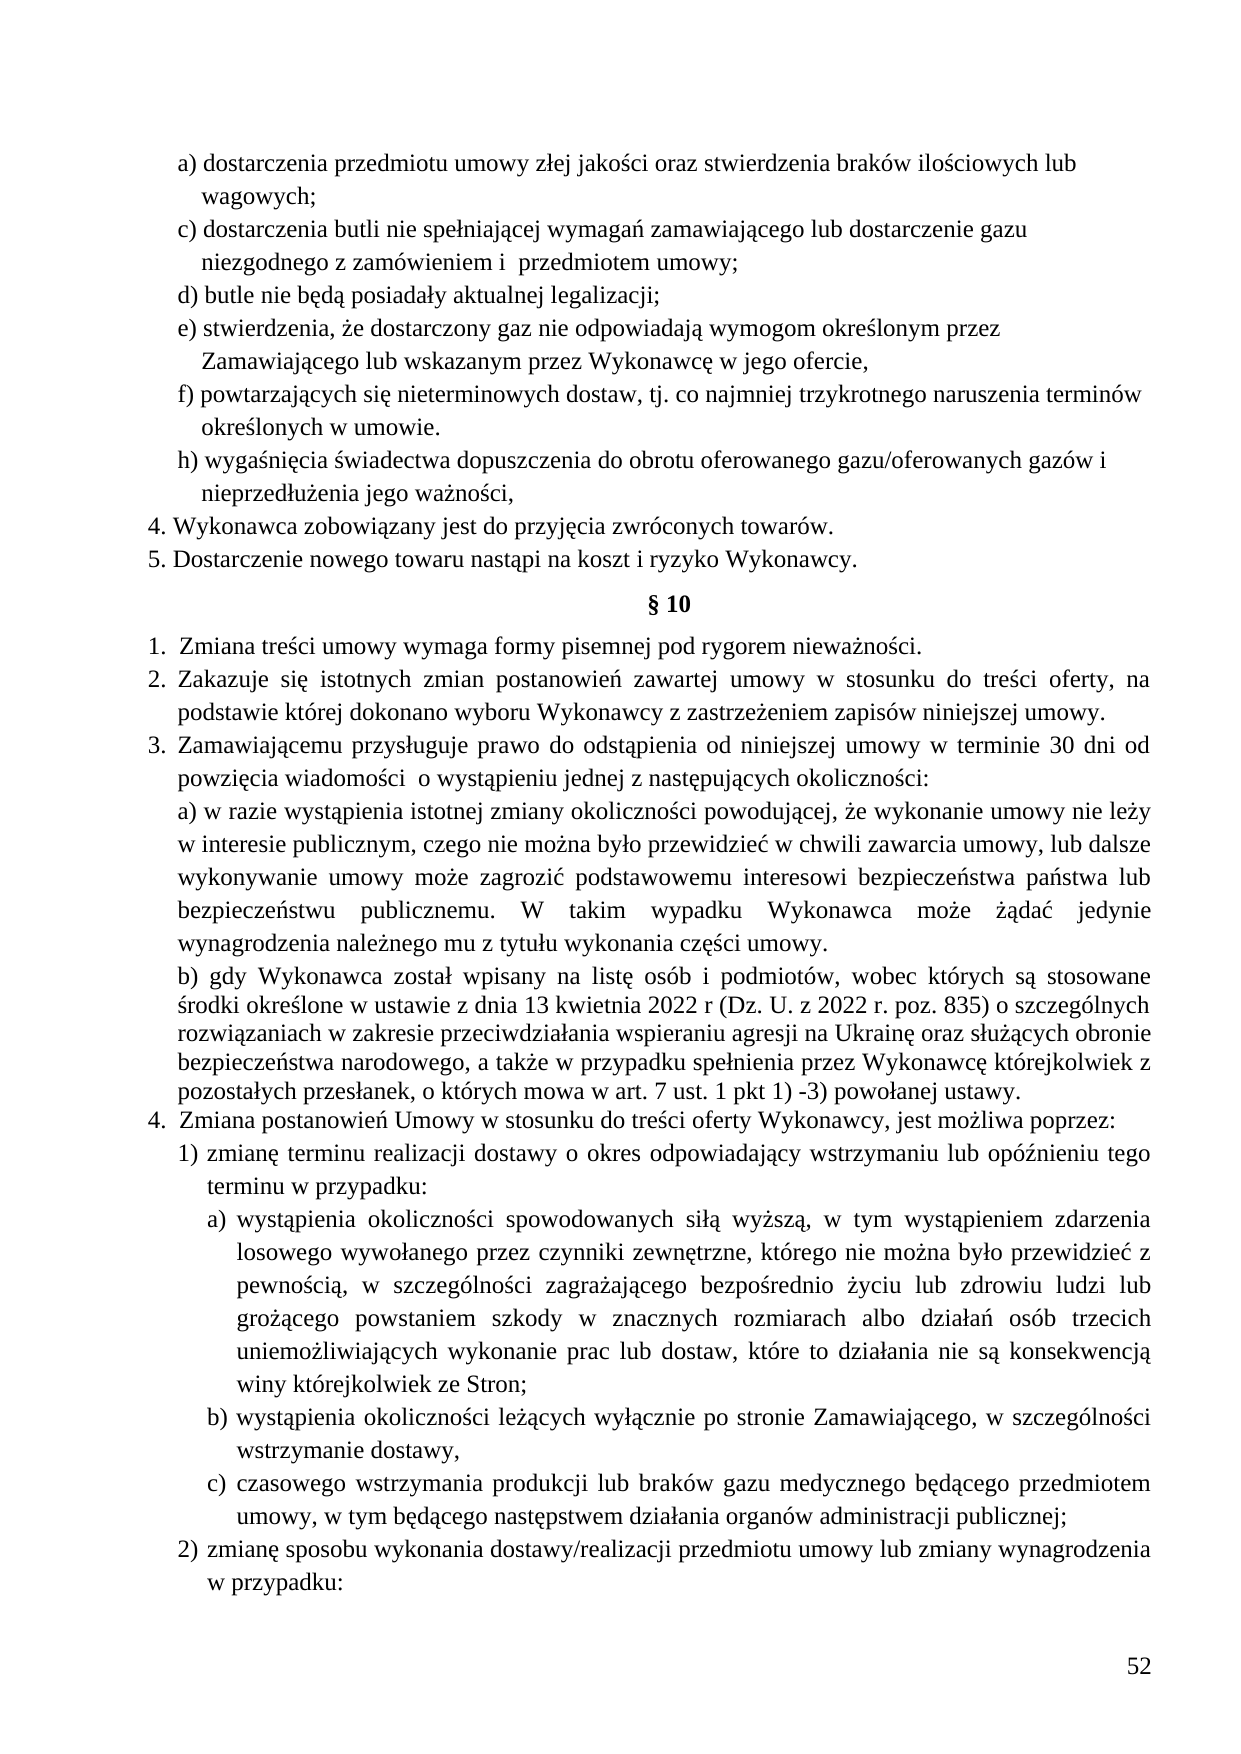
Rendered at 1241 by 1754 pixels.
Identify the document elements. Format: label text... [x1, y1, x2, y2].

text 5. Dostarczenie nowego towaru nastąpi na koszt i ryzyko Wykonawcy. [148, 544, 1152, 573]
text c) czasowego wstrzymania produkcji lub braków gazu medycznego będącego przedmiotem umowy, w tym będącego następstwem działania organów administracji publicznej; [207, 1468, 1152, 1530]
text 1) zmianę terminu realizacji dostawy o okres odpowiadający wstrzymaniu lub opóźnieniu tego terminu w przypadku: [177, 1138, 1152, 1199]
text a) wystąpienia okoliczności spowodowanych siłą wyższą, w tym wystąpieniem zdarzenia losowego wywołanego przez czynniki zewnętrzne, którego nie można było przewidzieć z pewnością, w szczególności zagrażającego bezpośrednio życiu lub zdrowiu ludzi lub grożącego powstaniem szkody w znacznych rozmiarach albo działań osób trzecich uniemożliwiających wykonanie prac lub dostaw, które to działania nie są konsekwencją winy którejkolwiek ze Stron; [207, 1204, 1152, 1398]
text e) stwierdzenia, że dostarczony gaz nie odpowiadają wymogom określonym przez Zamawiającego lub wskazanym przez Wykonawcę w jego ofercie, [177, 313, 1152, 374]
text 4. Wykonawca zobowiązany jest do przyjęcia zwróconych towarów. [148, 511, 1152, 540]
text d) butle nie będą posiadały aktualnej legalizacji; [177, 280, 1152, 308]
text 4. Zmiana postanowień Umowy w stosunku do treści oferty Wykonawcy, jest możliwa poprzez: [148, 1105, 1152, 1133]
text h) wygaśnięcia świadectwa dopuszczenia do obrotu oferowanego gazu/oferowanych gazów i nieprzedłużenia jego ważności, [177, 445, 1152, 507]
text b) wystąpienia okoliczności leżących wyłącznie po stronie Zamawiającego, w szczególności wstrzymanie dostawy, [207, 1402, 1152, 1464]
text c) dostarczenia butli nie spełniającej wymagań zamawiającego lub dostarczenie gazu niezgodnego z zamówieniem i przedmiotem umowy; [177, 214, 1152, 276]
text 2. Zakazuje się istotnych zmian postanowień zawartej umowy w stosunku do treści oferty, na podstawie której dokonano wyboru Wykonawcy z zastrzeżeniem zapisów niniejszej umowy. [148, 664, 1152, 726]
text a) w razie wystąpienia istotnej zmiany okoliczności powodującej, że wykonanie umowy nie leży w interesie publicznym, czego nie można było przewidzieć w chwili zawarcia umowy, lub dalsze wykonywanie umowy może zagrozić podstawowemu interesowi bezpieczeństwa państwa lub bezpieczeństwu publicznemu. W takim wypadku Wykonawca może żądać jedynie wynagrodzenia należnego mu z tytułu wykonania części umowy. [177, 796, 1152, 957]
text 1. Zmiana treści umowy wymaga formy pisemnej pod rygorem nieważności. [148, 631, 1152, 659]
text 2) zmianę sposobu wykonania dostawy/realizacji przedmiotu umowy lub zmiany wynagrodzenia w przypadku: [177, 1534, 1152, 1596]
text a) dostarczenia przedmiotu umowy złej jakości oraz stwierdzenia braków ilościowych lub wagowych; [177, 148, 1152, 209]
text f) powtarzających się nieterminowych dostaw, tj. co najmniej trzykrotnego naruszenia terminów określonych w umowie. [177, 379, 1152, 441]
text b) gdy Wykonawca został wpisany na listę osób i podmiotów, wobec których są stosowane środki określone w ustawie z dnia 13 kwietnia 2022 r (Dz. U. z 2022 r. poz. 835) o szczególnych rozwiązaniach w zakresie przeciwdziałania wspieraniu agresji na Ukrainę oraz służących obronie bezpieczeństwa narodowego, a także w przypadku spełnienia przez Wykonawcę którejkolwiek z pozostałych przesłanek, o których mowa w art. 7 ust. 1 pkt 1) -3) powołanej ustawy. [177, 961, 1152, 1105]
text 3. Zamawiającemu przysługuje prawo do odstąpienia od niniejszej umowy w terminie 30 dni od powzięcia wiadomości o wystąpieniu jednej z następujących okoliczności: [148, 730, 1152, 792]
text § 10 [148, 589, 1190, 618]
